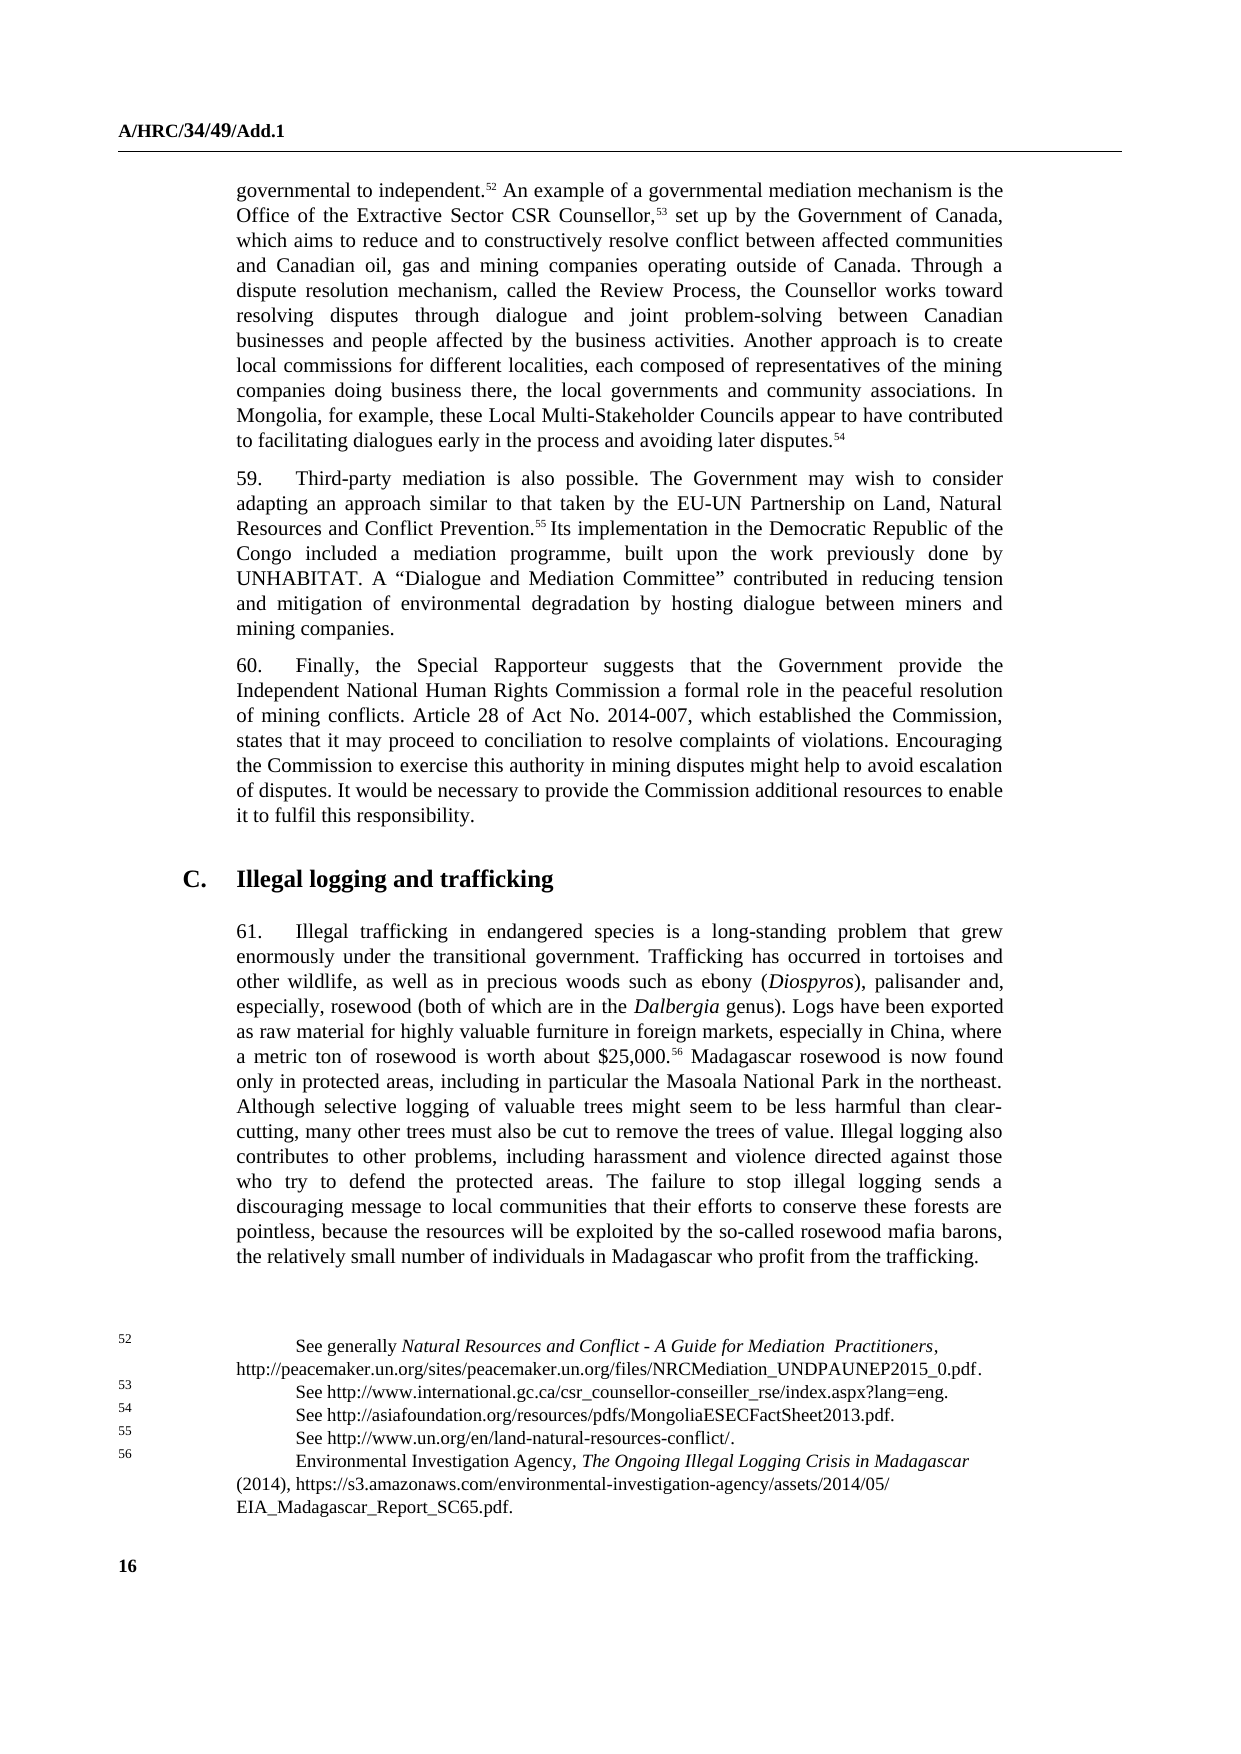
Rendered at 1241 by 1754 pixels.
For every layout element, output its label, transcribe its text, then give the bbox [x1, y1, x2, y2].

text 60. Finally, the Special Rapporteur suggests that the Government provide the Independent National Human Rights Commission a formal role in the peaceful resolution of mining conflicts. Article 28 of Act No. 2014-007, which established the Commission, states that it may proceed to conciliation to resolve complaints of violations. Encouraging the Commission to exercise this authority in mining disputes might help to avoid escalation of disputes. It would be necessary to provide the Commission additional resources to enable it to fulfil this responsibility. [236, 652, 1004, 827]
text 61. Illegal trafficking in endangered species is a long-standing problem that grew enormously under the transitional government. Trafficking has occurred in tortoises and other wildlife, as well as in precious woods such as ebony (Diospyros), palisander and, especially, rosewood (both of which are in the Dalbergia genus). Logs have been exported as raw material for highly valuable furniture in foreign markets, especially in China, where a metric ton of rosewood is worth about $25,000. Madagascar rosewood is now found only in protected areas, including in particular the Masoala National Park in the northeast. Although selective logging of valuable trees might seem to be less harmful than clear-cutting, many other trees must also be cut to remove the trees of value. Illegal logging also contributes to other problems, including harassment and violence directed against those who try to defend the protected areas. The failure to stop illegal logging sends a discouraging message to local communities that their efforts to conserve these forests are pointless, because the resources will be exploited by the so-called rosewood mafia barons, the relatively small number of individuals in Madagascar who profit from the trafficking. [236, 918, 1004, 1268]
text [236, 177, 1004, 452]
text 59. Third-party mediation is also possible. The Government may wish to consider adapting an approach similar to that taken by the EU-UN Partnership on Land, Natural Resources and Conflict Prevention. Its implementation in the Democratic Republic of the Congo included a mediation programme, built upon the work previously done by UNHABITAT. A “Dialogue and Mediation Committee” contributed in reducing tension and mitigation of environmental degradation by hosting dialogue between miners and mining companies. [236, 465, 1004, 640]
text C. Illegal logging and trafficking [118, 865, 1004, 893]
